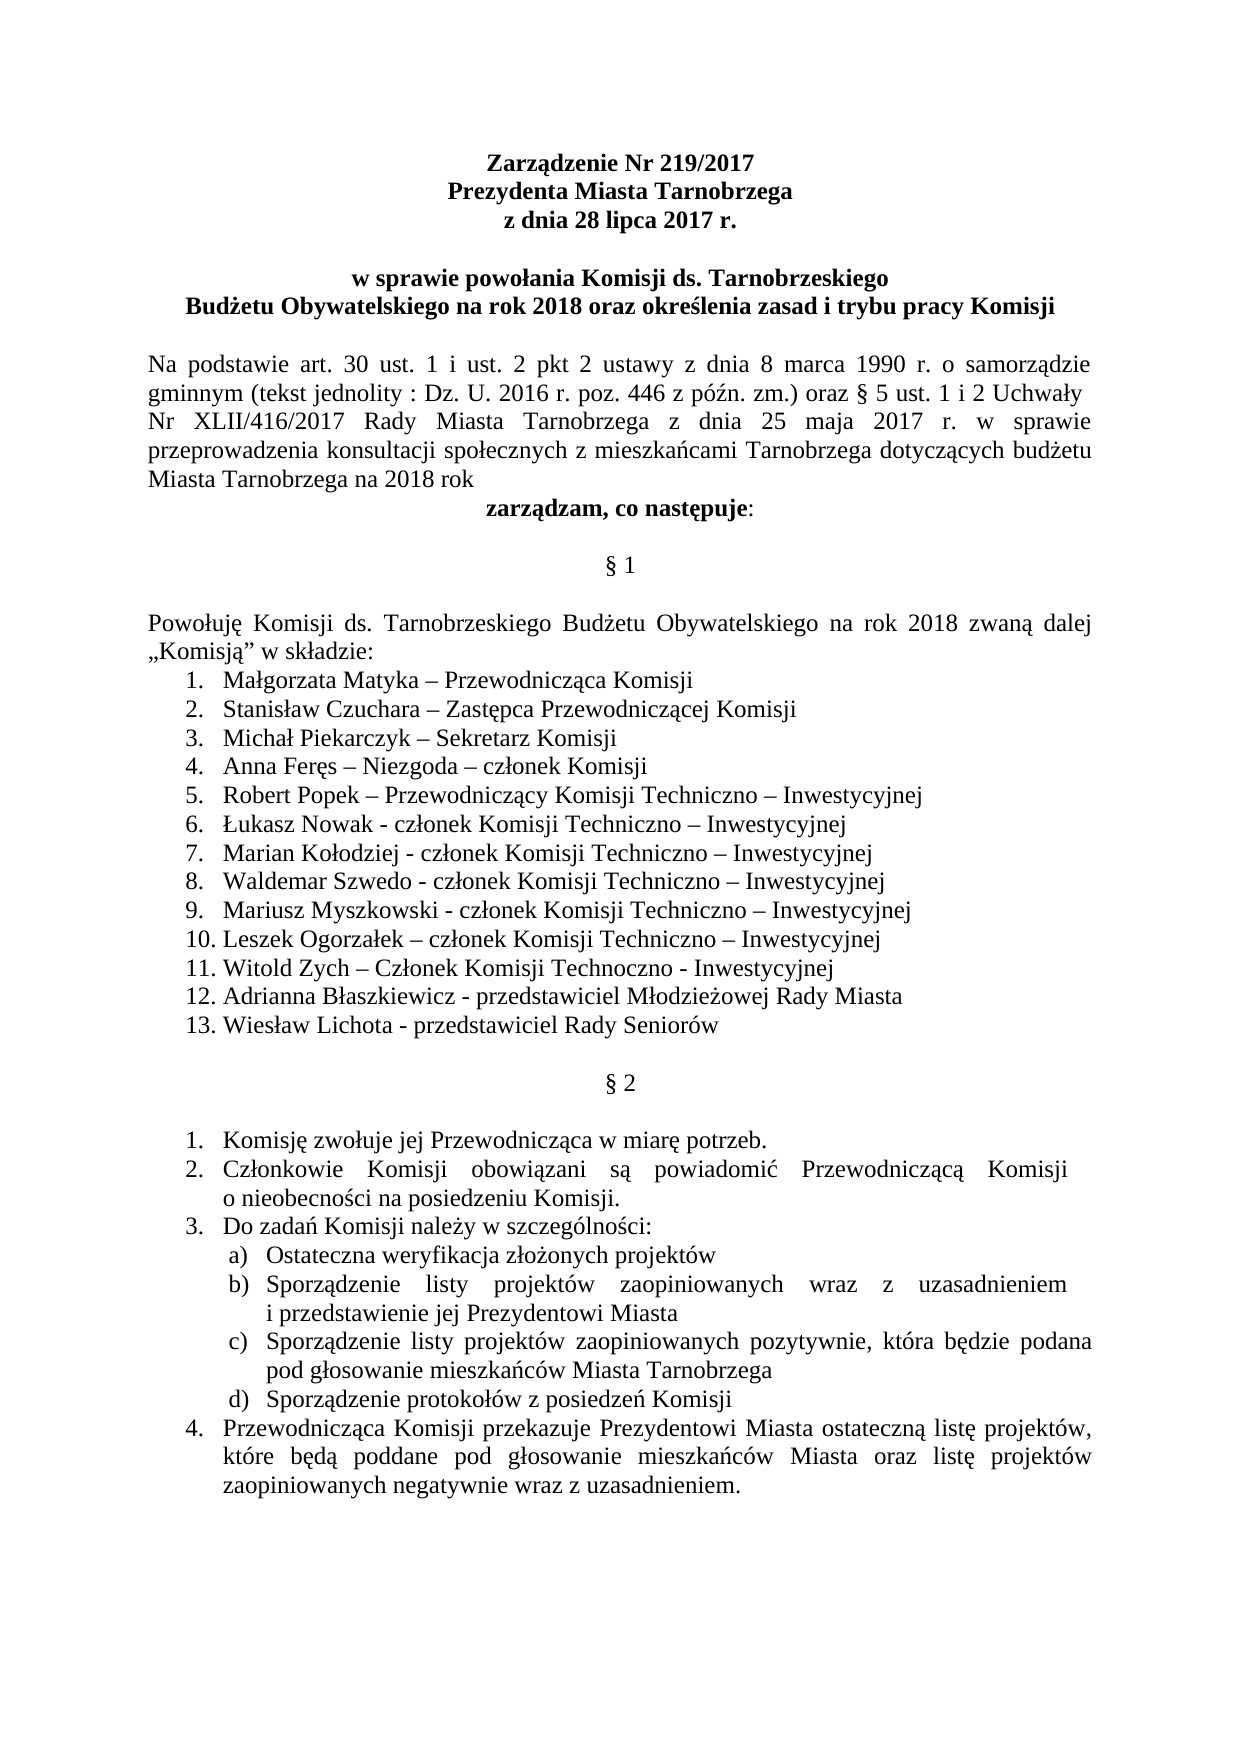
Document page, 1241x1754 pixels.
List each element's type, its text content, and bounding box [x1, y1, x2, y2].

list Do zadań Komisji należy w szczególności: [185, 1211, 1093, 1240]
list Robert Popek – Przewodniczący Komisji Techniczno – Inwestycyjnej [185, 780, 1093, 809]
list Adrianna Błaszkiewicz - przedstawiciel Młodzieżowej Rady Miasta [185, 981, 1093, 1010]
text w sprawie powołania Komisji ds. Tarnobrzeskiego [148, 263, 1093, 291]
list Marian Kołodziej - członek Komisji Techniczno – Inwestycyjnej [185, 838, 1093, 866]
list Przewodnicząca Komisji przekazuje Prezydentowi Miasta ostateczną listę projektów, które będą poddane pod głosowanie mieszkańców Miasta oraz listę projektów zaopiniowanych negatywnie wraz z uzasadnieniem. [185, 1413, 1093, 1499]
list Małgorzata Matyka – Przewodnicząca Komisji [185, 665, 1093, 694]
list Michał Piekarczyk – Sekretarz Komisji [185, 723, 1093, 751]
list Ostateczna weryfikacja złożonych projektów [228, 1240, 1093, 1269]
list Sporządzenie listy projektów zaopiniowanych pozytywnie, która będzie podana pod głosowanie mieszkańców Miasta Tarnobrzega [228, 1326, 1093, 1384]
list Witold Zych – Członek Komisji Technoczno - Inwestycyjnej [185, 953, 1093, 981]
list Mariusz Myszkowski - członek Komisji Techniczno – Inwestycyjnej [185, 895, 1093, 924]
text Budżetu Obywatelskiego na rok 2018 oraz określenia zasad i trybu pracy Komisji [148, 291, 1093, 320]
list Członkowie Komisji obowiązani są powiadomić Przewodniczącą Komisji o nieobecności na posiedzeniu Komisji. [185, 1154, 1093, 1211]
text zarządzam, co następuje: [148, 493, 1093, 521]
text Zarządzenie Nr 219/2017 [148, 148, 1093, 176]
text Na podstawie art. 30 ust. 1 i ust. 2 pkt 2 ustawy z dnia 8 marca 1990 r. o samorządzie gminnym (tekst jednolity : Dz. U. 2016 r. poz. 446 z późn. zm.) oraz § 5 ust. 1 i 2 Uchwały Nr XLII/416/2017 Rady Miasta Tarnobrzega z dnia 25 maja 2017 r. w sprawie przeprowadzenia konsultacji społecznych z mieszkańcami Tarnobrzega dotyczących budżetu Miasta Tarnobrzega na 2018 rok [148, 349, 1093, 493]
text Prezydenta Miasta Tarnobrzega [148, 176, 1093, 205]
list Leszek Ogorzałek – członek Komisji Techniczno – Inwestycyjnej [185, 924, 1093, 953]
text Powołuję Komisji ds. Tarnobrzeskiego Budżetu Obywatelskiego na rok 2018 zwaną dalej „Komisją” w składzie: [148, 608, 1093, 665]
list Anna Feręs – Niezgoda – członek Komisji [185, 751, 1093, 780]
list Sporządzenie listy projektów zaopiniowanych wraz z uzasadnieniem i przedstawienie jej Prezydentowi Miasta [228, 1269, 1093, 1326]
text z dnia 28 lipca 2017 r. [148, 205, 1093, 234]
list Waldemar Szwedo - członek Komisji Techniczno – Inwestycyjnej [185, 866, 1093, 895]
text § 1 [148, 550, 1093, 579]
list Wiesław Lichota - przedstawiciel Rady Seniorów [185, 1010, 1093, 1039]
text § 2 [148, 1068, 1093, 1096]
list Łukasz Nowak - członek Komisji Techniczno – Inwestycyjnej [185, 809, 1093, 838]
list Komisję zwołuje jej Przewodnicząca w miarę potrzeb. [185, 1125, 1093, 1154]
list Stanisław Czuchara – Zastępca Przewodniczącej Komisji [185, 694, 1093, 723]
list Sporządzenie protokołów z posiedzeń Komisji [228, 1384, 1093, 1413]
